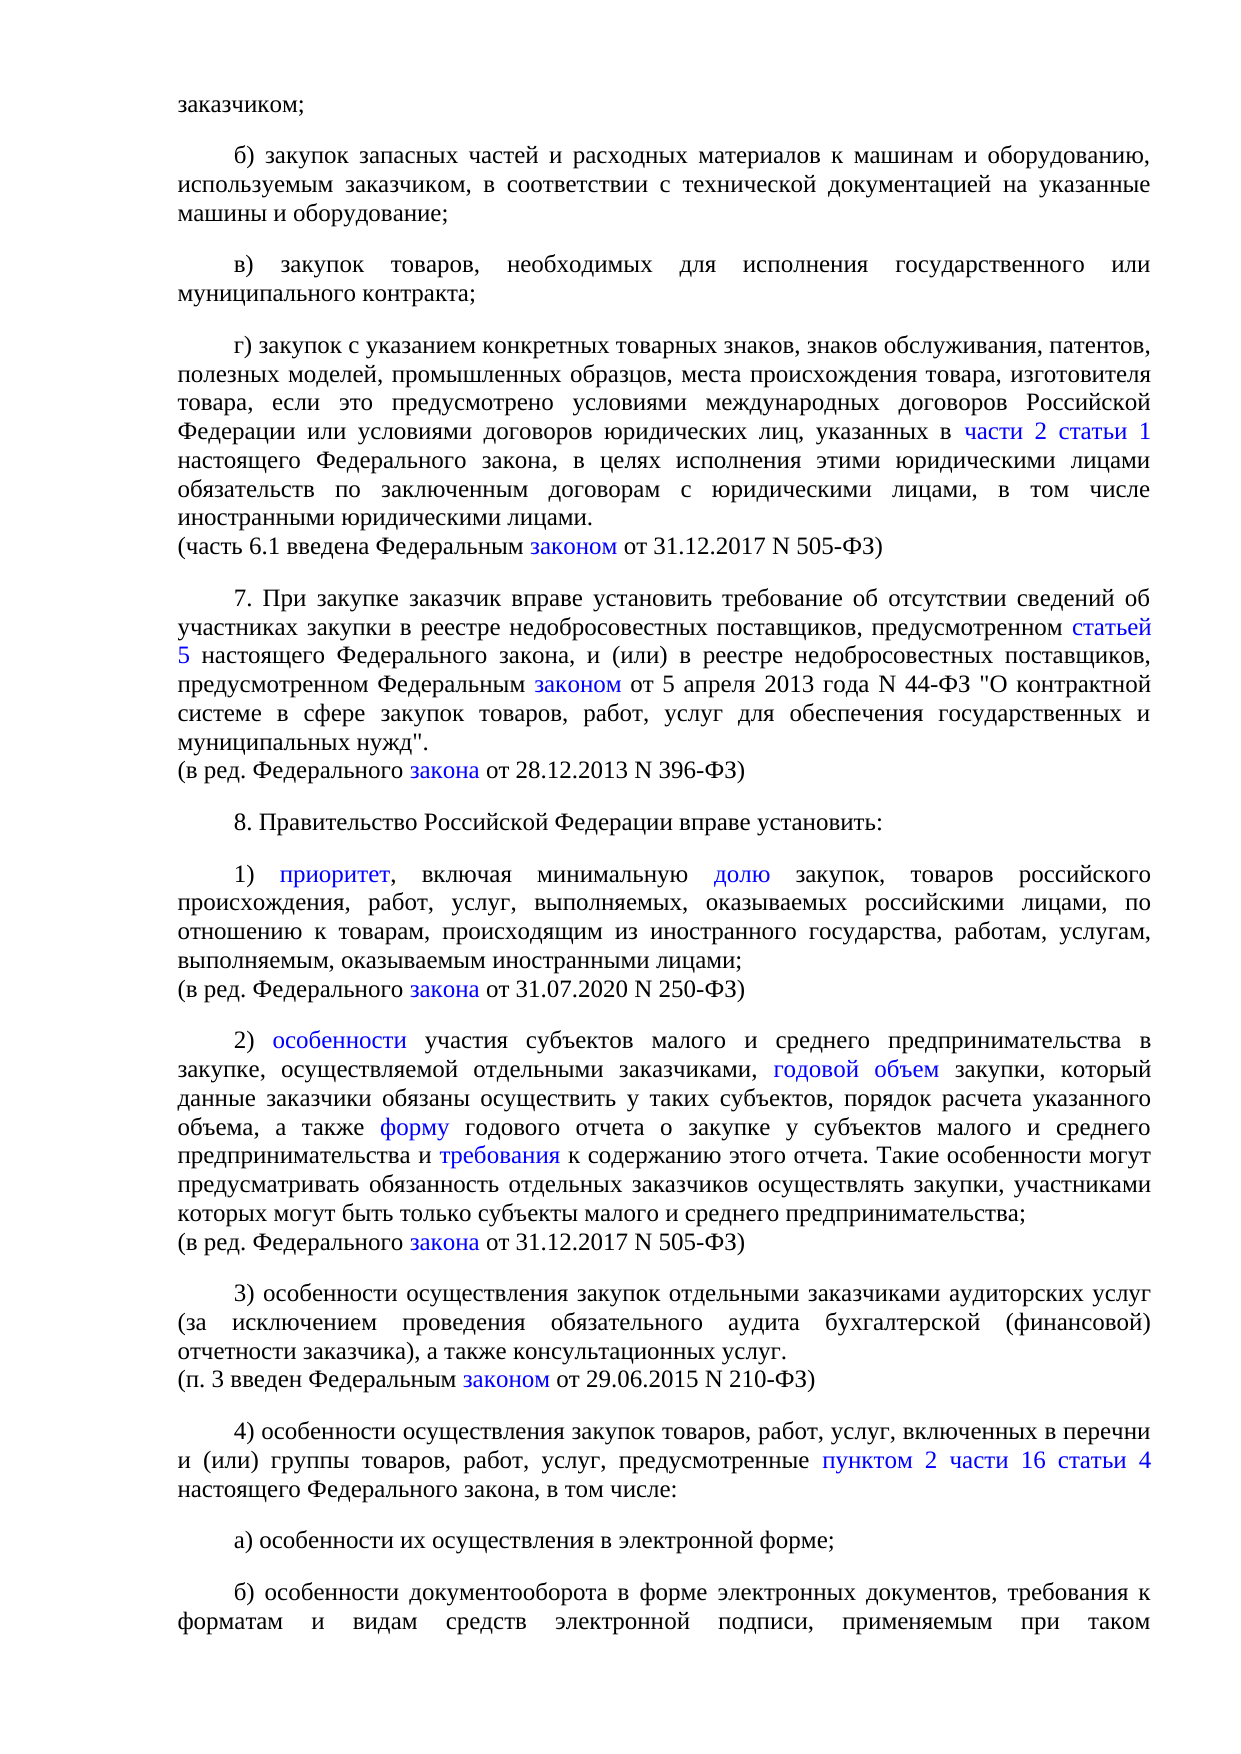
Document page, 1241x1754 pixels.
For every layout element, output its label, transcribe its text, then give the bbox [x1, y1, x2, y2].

text 1) приоритет, включая минимальную долю закупок, товаров российского происхождения, работ, услуг, выполняемых, оказываемых российскими лицами, по отношению к товарам, происходящим из иностранного государства, работам, услугам, выполняемым, оказываемым иностранными лицами; [177, 859, 1152, 974]
text 2) особенности участия субъектов малого и среднего предпринимательства в закупке, осуществляемой отдельными заказчиками, годовой объем закупки, который данные заказчики обязаны осуществить у таких субъектов, порядок расчета указанного объема, а также форму годового отчета о закупке у субъектов малого и среднего предпринимательства и требования к содержанию этого отчета. Такие особенности могут предусматривать обязанность отдельных заказчиков осуществлять закупки, участниками которых могут быть только субъекты малого и среднего предпринимательства; [177, 1025, 1152, 1227]
text б) закупок запасных частей и расходных материалов к машинам и оборудованию, используемым заказчиком, в соответствии с технической документацией на указанные машины и оборудование; [177, 140, 1152, 227]
text 4) особенности осуществления закупок товаров, работ, услуг, включенных в перечни и (или) группы товаров, работ, услуг, предусмотренные пунктом 2 части 16 статьи 4 настоящего Федерального закона, в том числе: [177, 1416, 1152, 1502]
text (п. 3 введен Федеральным законом от 29.06.2015 N 210-ФЗ) [177, 1364, 1152, 1393]
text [177, 1577, 1152, 1634]
text (часть 6.1 введена Федеральным законом от 31.12.2017 N 505-ФЗ) [177, 531, 1152, 560]
text в) закупок товаров, необходимых для исполнения государственного или муниципального контракта; [177, 249, 1152, 307]
text (в ред. Федерального закона от 31.07.2020 N 250-ФЗ) [177, 974, 1152, 1002]
text (в ред. Федерального закона от 31.12.2017 N 505-ФЗ) [177, 1227, 1152, 1255]
text 3) особенности осуществления закупок отдельными заказчиками аудиторских услуг (за исключением проведения обязательного аудита бухгалтерской (финансовой) отчетности заказчика), а также консультационных услуг. [177, 1278, 1152, 1364]
text (в ред. Федерального закона от 28.12.2013 N 396-ФЗ) [177, 755, 1152, 784]
text 8. Правительство Российской Федерации вправе установить: [177, 807, 1152, 836]
text 7. При закупке заказчик вправе установить требование об отсутствии сведений об участниках закупки в реестре недобросовестных поставщиков, предусмотренном статьей 5 настоящего Федерального закона, и (или) в реестре недобросовестных поставщиков, предусмотренном Федеральным законом от 5 апреля 2013 года N 44-ФЗ "О контрактной системе в сфере закупок товаров, работ, услуг для обеспечения государственных и муниципальных нужд". [177, 583, 1152, 755]
text а) особенности их осуществления в электронной форме; [177, 1525, 1152, 1554]
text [177, 89, 1152, 117]
text г) закупок с указанием конкретных товарных знаков, знаков обслуживания, патентов, полезных моделей, промышленных образцов, места происхождения товара, изготовителя товара, если это предусмотрено условиями международных договоров Российской Федерации или условиями договоров юридических лиц, указанных в части 2 статьи 1 настоящего Федерального закона, в целях исполнения этими юридическими лицами обязательств по заключенным договорам с юридическими лицами, в том числе иностранными юридическими лицами. [177, 330, 1152, 531]
